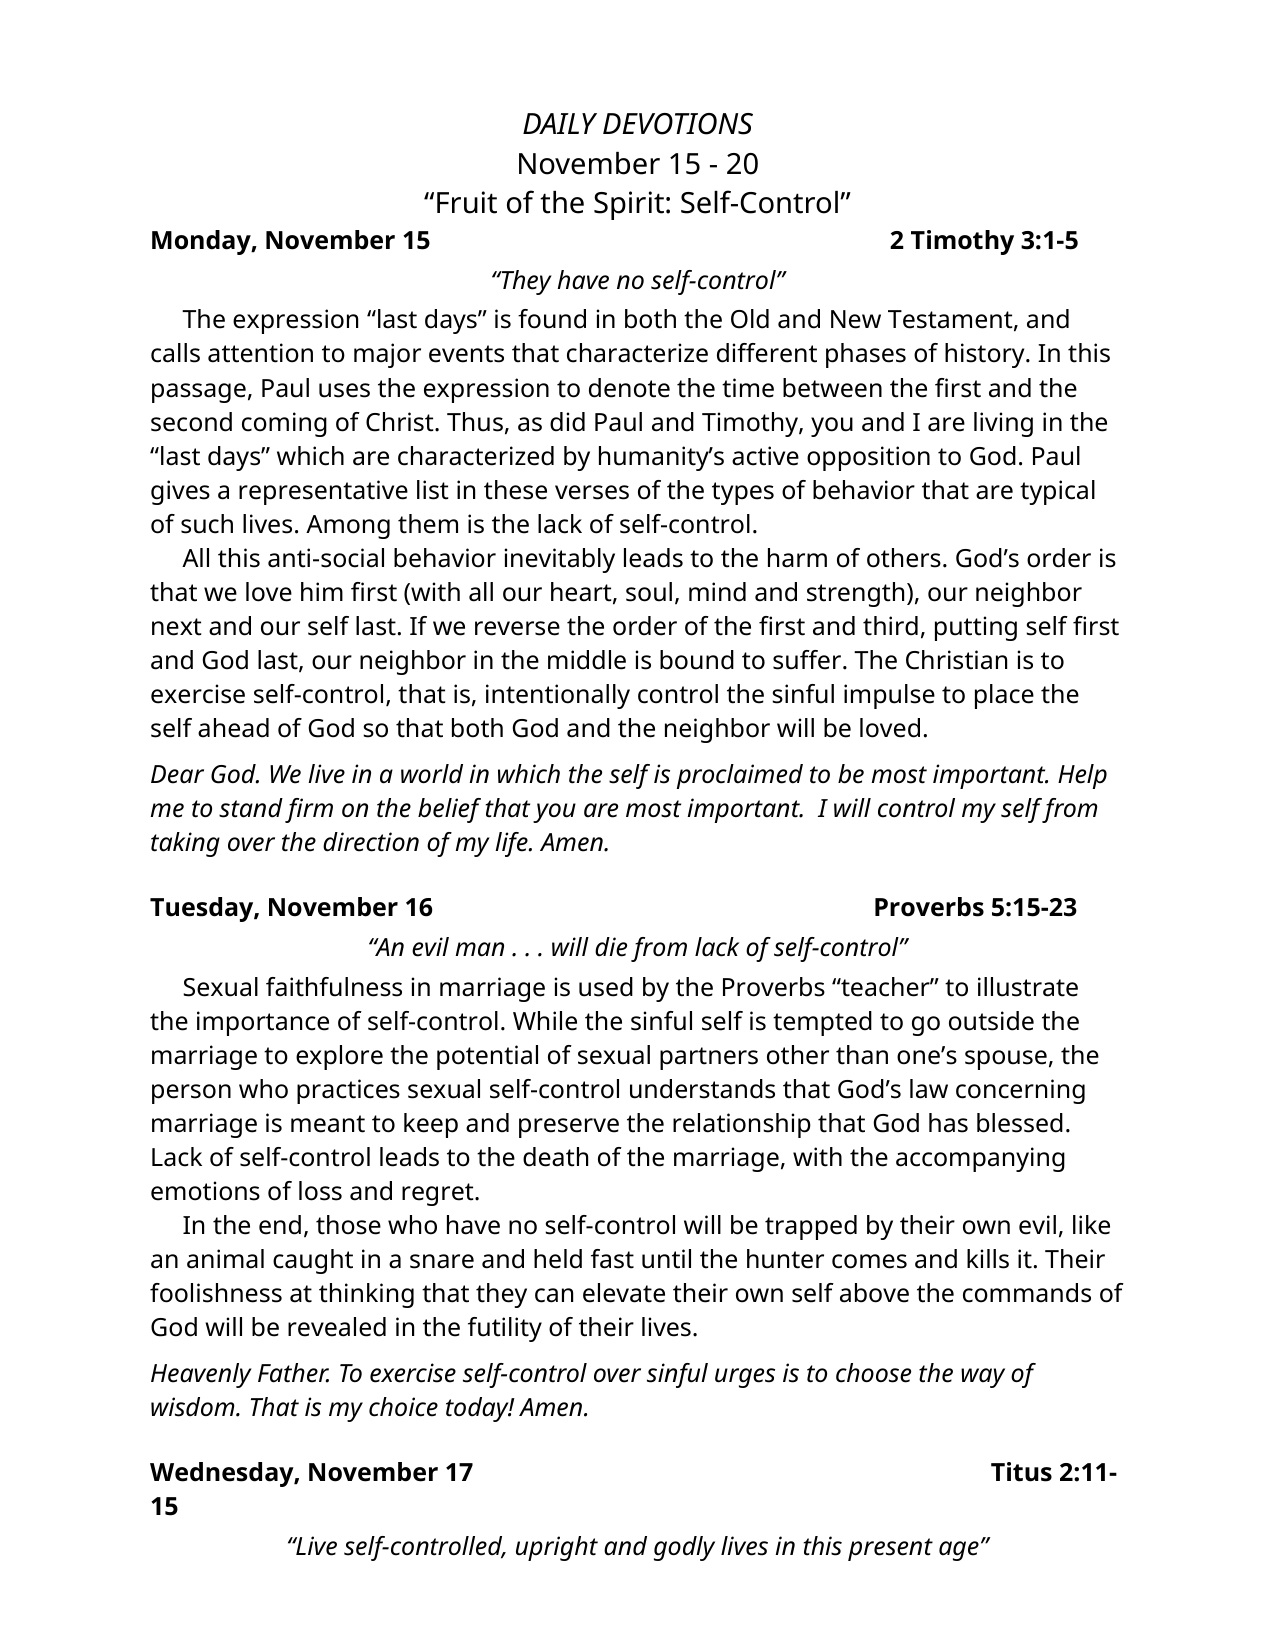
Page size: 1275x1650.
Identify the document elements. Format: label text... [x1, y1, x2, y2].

text All this anti-social behavior inevitably leads to the harm of others. God’s order is that we love him first (with all our heart, soul, mind and strength), our neighbor next and our self last. If we reverse the order of the first and third, putting self first and God last, our neighbor in the middle is bound to suffer. The Christian is to exercise self-control, that is, intentionally control the sinful impulse to place the self ahead of God so that both God and the neighbor will be loved. [150, 541, 1125, 745]
text “An evil man . . . will die from lack of self-control” [150, 929, 1125, 963]
text Heavenly Father. To exercise self-control over sinful urges is to choose the way of wisdom. That is my choice today! Amen. [150, 1355, 1125, 1423]
text The expression “last days” is found in both the Old and New Testament, and calls attention to major events that characterize different phases of history. In this passage, Paul uses the expression to denote the time between the first and the second coming of Christ. Thus, as did Paul and Timothy, you and I are living in the “last days” which are characterized by humanity’s active opposition to God. Paul gives a representative list in these verses of the types of behavior that are typical of such lives. Among them is the lack of self-control. [150, 302, 1125, 541]
text Tuesday, November 16 Proverbs 5:15-23 [150, 890, 1125, 924]
text DAILY DEVOTIONS [150, 103, 1125, 143]
text November 15 - 20 [150, 143, 1125, 183]
text “Live self-controlled, upright and godly lives in this present age” [150, 1528, 1125, 1563]
text “Fruit of the Spirit: Self-Control” [150, 183, 1125, 222]
text Sexual faithfulness in marriage is used by the Proverbs “teacher” to illustrate the importance of self-control. While the sinful self is tempted to go outside the marriage to explore the potential of sexual partners other than one’s spouse, the person who practices sexual self-control understands that God’s law concerning marriage is meant to keep and preserve the relationship that God has blessed. Lack of self-control leads to the death of the marriage, with the accompanying emotions of loss and regret. [150, 969, 1125, 1208]
text In the end, those who have no self-control will be trapped by their own evil, like an animal caught in a snare and held fast until the hunter comes and kills it. Their foolishness at thinking that they can elevate their own self above the commands of God will be revealed in the futility of their lives. [150, 1208, 1125, 1344]
text “They have no self-control” [150, 262, 1125, 296]
text Monday, November 15 2 Timothy 3:1-5 [150, 222, 1125, 257]
text Dear God. We live in a world in which the self is proclaimed to be most important. Help me to stand firm on the belief that you are most important. I will control my self from taking over the direction of my life. Amen. [150, 756, 1125, 858]
text Wednesday, November 17 Titus 2:11-15 [150, 1455, 1125, 1523]
